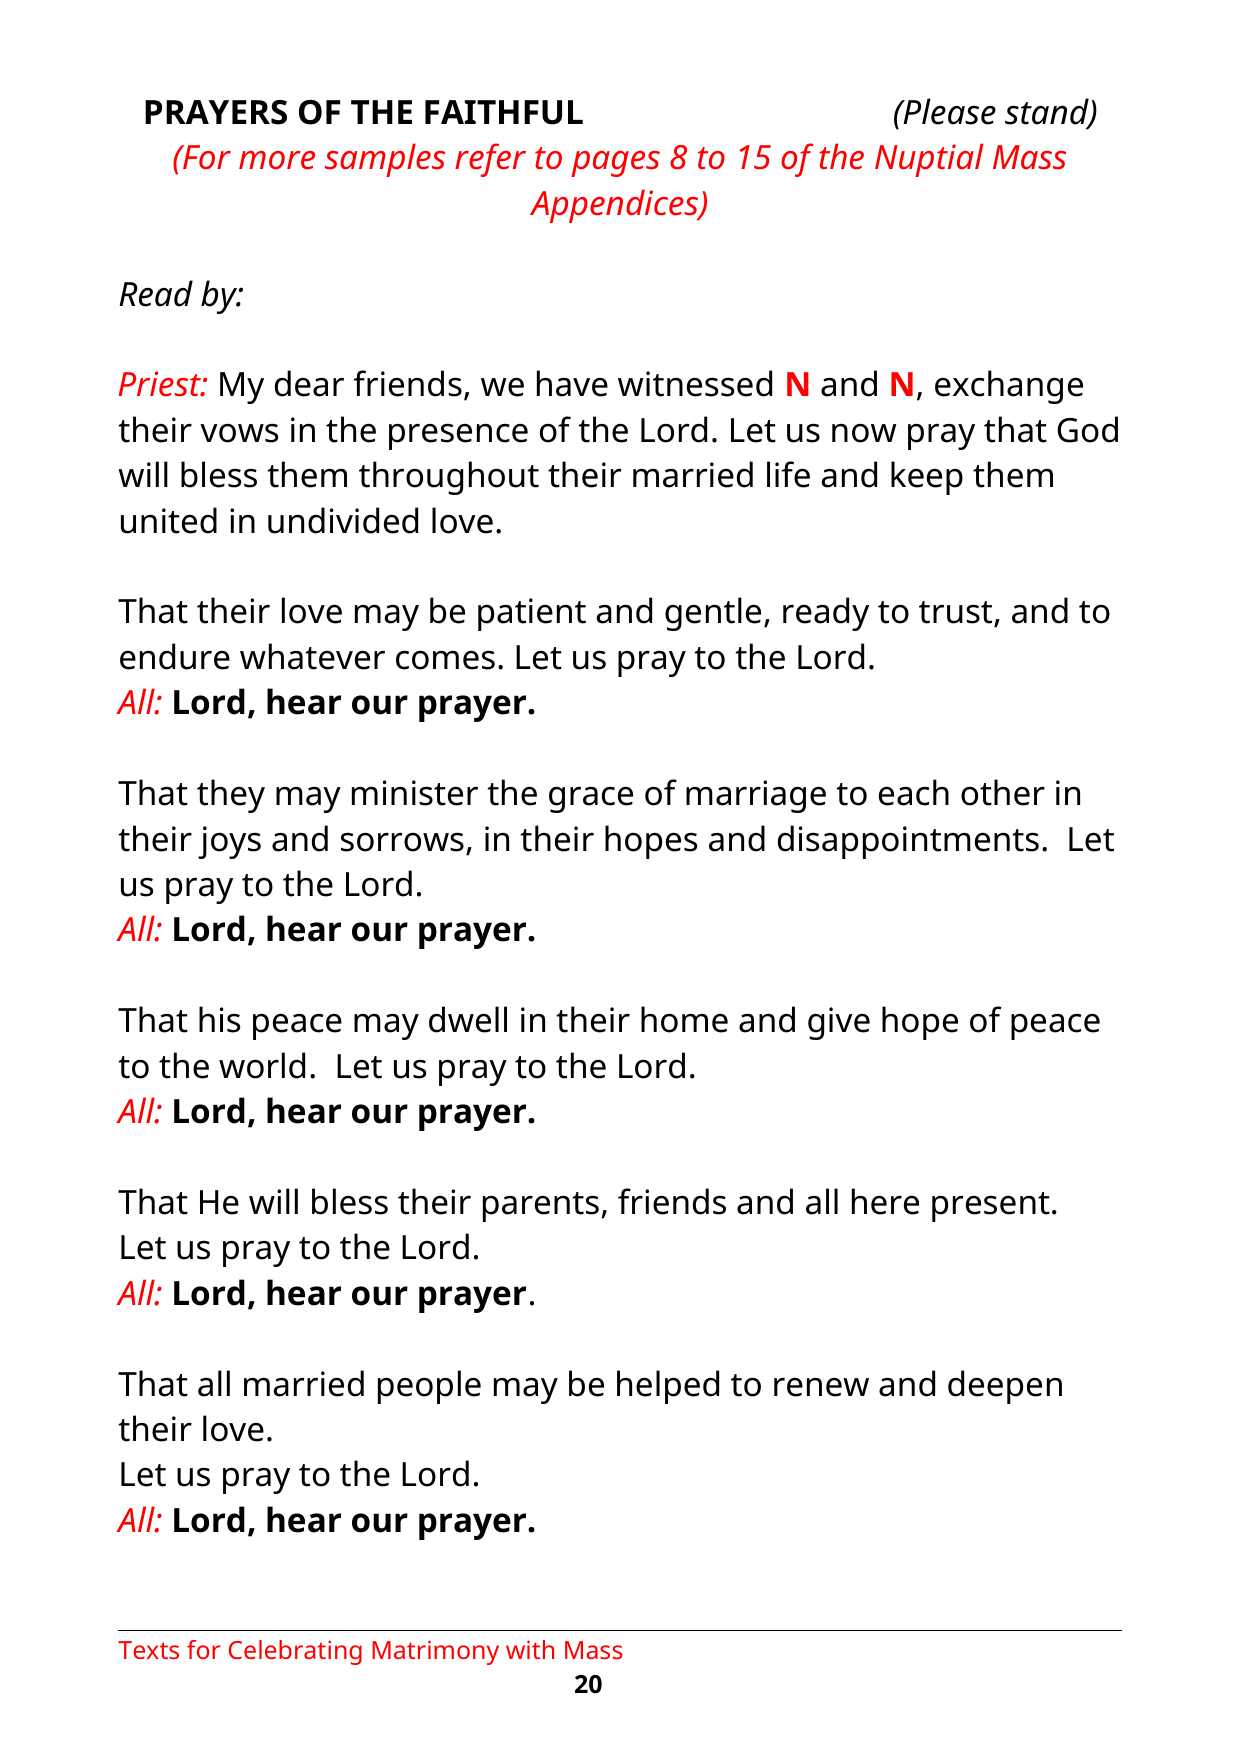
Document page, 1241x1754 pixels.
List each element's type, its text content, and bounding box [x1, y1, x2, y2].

text All: Lord, hear our prayer. [118, 1088, 1122, 1133]
text All: Lord, hear our prayer. [118, 679, 1122, 724]
text That their love may be patient and gentle, ready to trust, and to endure whatever comes. Let us pray to the Lord. [118, 588, 1122, 679]
text That they may minister the grace of marriage to each other in their joys and sorrows, in their hopes and disappointments. Let us pray to the Lord. [118, 770, 1122, 906]
text PRAYERS OF THE FAITHFUL (Please stand) [118, 89, 1122, 134]
text All: Lord, hear our prayer. [118, 1269, 1122, 1315]
text (For more samples refer to pages 8 to 15 of the Nuptial Mass Appendices) [118, 134, 1122, 225]
text That all married people may be helped to renew and deepen their love. Let us pray to the Lord. [118, 1360, 1122, 1497]
text Read by: [118, 270, 1122, 316]
text That his peace may dwell in their home and give hope of peace to the world. Let us pray to the Lord. [118, 997, 1122, 1088]
text All: Lord, hear our prayer. [118, 906, 1122, 952]
text All: Lord, hear our prayer. [118, 1497, 1122, 1542]
text Priest: My dear friends, we have witnessed N and N, exchange their vows in the presence of the Lord. Let us now pray that God will bless them throughout their married life and keep them united in undivided love. [117, 361, 1140, 543]
text That He will bless their parents, friends and all here present. Let us pray to the Lord. [118, 1179, 1122, 1269]
